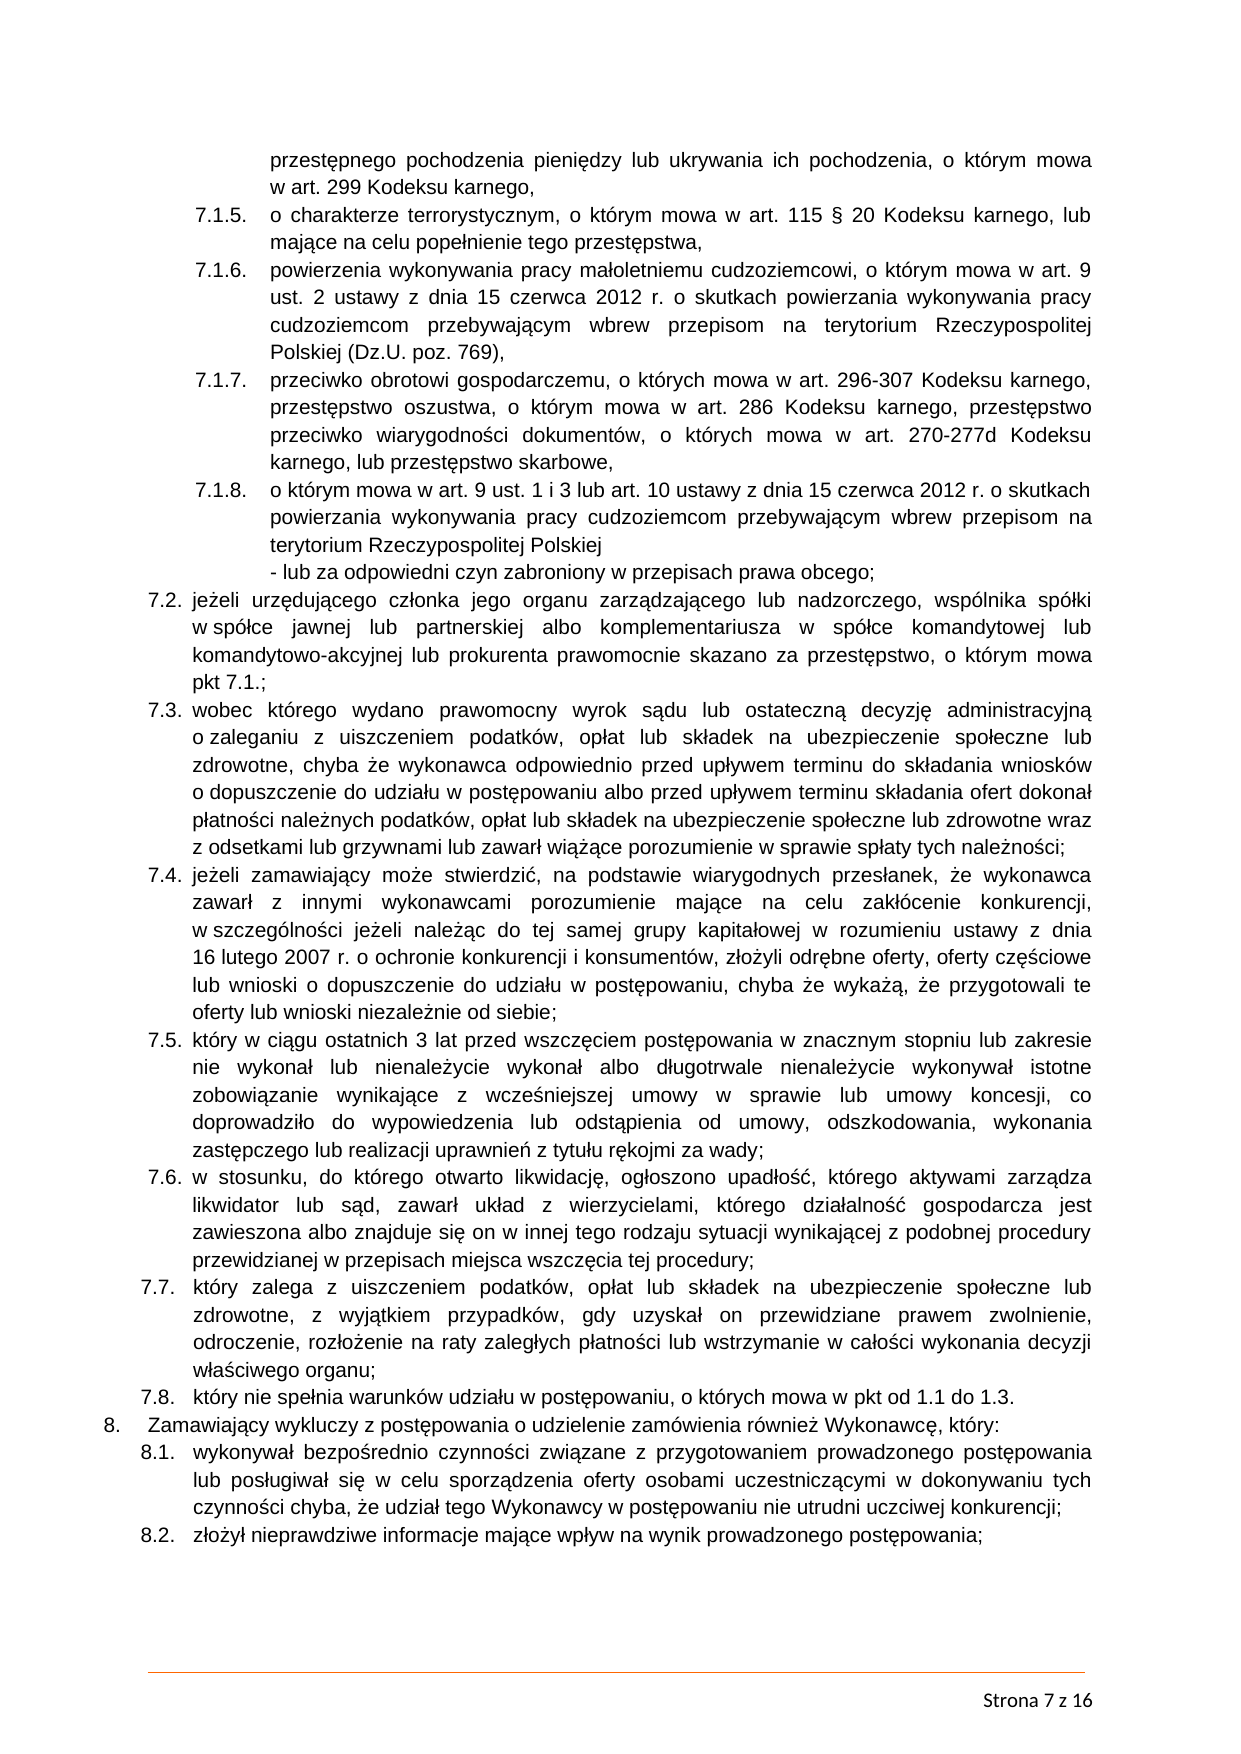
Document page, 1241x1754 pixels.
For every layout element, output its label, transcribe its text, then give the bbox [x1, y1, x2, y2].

list złożył nieprawdziwe informacje mające wpływ na wynik prowadzonego postępowania; [140, 1523, 1093, 1547]
list Zamawiający wykluczy z postępowania o udzielenie zamówienia również Wykonawcę, który: [103, 1413, 1093, 1437]
list powierzenia wykonywania pracy małoletniemu cudzoziemcowi, o którym mowa w art. 9 ust. 2 ustawy z dnia 15 czerwca 2012 r. o skutkach powierzania wykonywania pracy cudzoziemcom przebywającym wbrew przepisom na terytorium Rzeczypospolitej Polskiej (Dz.U. poz. 769), [195, 258, 1093, 364]
list w stosunku, do którego otwarto likwidację, ogłoszono upadłość, którego aktywami zarządza likwidator lub sąd, zawarł układ z wierzycielami, którego działalność gospodarcza jest zawieszona albo znajduje się on w innej tego rodzaju sytuacji wynikającej z podobnej procedury przewidzianej w przepisach miejsca wszczęcia tej procedury; [148, 1165, 1093, 1272]
list przeciwko obrotowi gospodarczemu, o których mowa w art. 296-307 Kodeksu karnego, przestępstwo oszustwa, o którym mowa w art. 286 Kodeksu karnego, przestępstwo przeciwko wiarygodności dokumentów, o których mowa w art. 270-277d Kodeksu karnego, lub przestępstwo skarbowe, [195, 368, 1093, 474]
list który nie spełnia warunków udziału w postępowaniu, o których mowa w pkt od 1.1 do 1.3. [140, 1385, 1093, 1409]
list wykonywał bezpośrednio czynności związane z przygotowaniem prowadzonego postępowania lub posługiwał się w celu sporządzenia oferty osobami uczestniczącymi w dokonywaniu tych czynności chyba, że udział tego Wykonawcy w postępowaniu nie utrudni uczciwej konkurencji; [140, 1440, 1093, 1519]
list wobec którego wydano prawomocny wyrok sądu lub ostateczną decyzję administracyjną o zaleganiu z uiszczeniem podatków, opłat lub składek na ubezpieczenie społeczne lub zdrowotne, chyba że wykonawca odpowiednio przed upływem terminu do składania wniosków o dopuszczenie do udziału w postępowaniu albo przed upływem terminu składania ofert dokonał płatności należnych podatków, opłat lub składek na ubezpieczenie społeczne lub zdrowotne wraz z odsetkami lub grzywnami lub zawarł wiążące porozumienie w sprawie spłaty tych należności; [148, 698, 1093, 859]
list który zalega z uiszczeniem podatków, opłat lub składek na ubezpieczenie społeczne lub zdrowotne, z wyjątkiem przypadków, gdy uzyskał on przewidziane prawem zwolnienie, odroczenie, rozłożenie na raty zaległych płatności lub wstrzymanie w całości wykonania decyzji właściwego organu; [140, 1275, 1093, 1382]
list jeżeli zamawiający może stwierdzić, na podstawie wiarygodnych przesłanek, że wykonawca zawarł z innymi wykonawcami porozumienie mające na celu zakłócenie konkurencji, w szczególności jeżeli należąc do tej samej grupy kapitałowej w rozumieniu ustawy z dnia 16 lutego 2007 r. o ochronie konkurencji i konsumentów, złożyli odrębne oferty, oferty częściowe lub wnioski o dopuszczenie do udziału w postępowaniu, chyba że wykażą, że przygotowali te oferty lub wnioski niezależnie od siebie; [148, 863, 1093, 1024]
list który w ciągu ostatnich 3 lat przed wszczęciem postępowania w znacznym stopniu lub zakresie nie wykonał lub nienależycie wykonał albo długotrwale nienależycie wykonywał istotne zobowiązanie wynikające z wcześniejszej umowy w sprawie lub umowy koncesji, co doprowadziło do wypowiedzenia lub odstąpienia od umowy, odszkodowania, wykonania zastępczego lub realizacji uprawnień z tytułu rękojmi za wady; [148, 1028, 1093, 1162]
list o charakterze terrorystycznym, o którym mowa w art. 115 § 20 Kodeksu karnego, lub mające na celu popełnienie tego przestępstwa, [195, 203, 1093, 254]
list o którym mowa w art. 9 ust. 1 i 3 lub art. 10 ustawy z dnia 15 czerwca 2012 r. o skutkach powierzania wykonywania pracy cudzoziemcom przebywającym wbrew przepisom na terytorium Rzeczypospolitej Polskiej [195, 478, 1093, 557]
list jeżeli urzędującego członka jego organu zarządzającego lub nadzorczego, wspólnika spółki w spółce jawnej lub partnerskiej albo komplementariusza w spółce komandytowej lub komandytowo-akcyjnej lub prokurenta prawomocnie skazano za przestępstwo, o którym mowa pkt 7.1.; [148, 588, 1093, 694]
text - lub za odpowiedni czyn zabroniony w przepisach prawa obcego; [270, 560, 1093, 584]
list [195, 148, 1093, 199]
